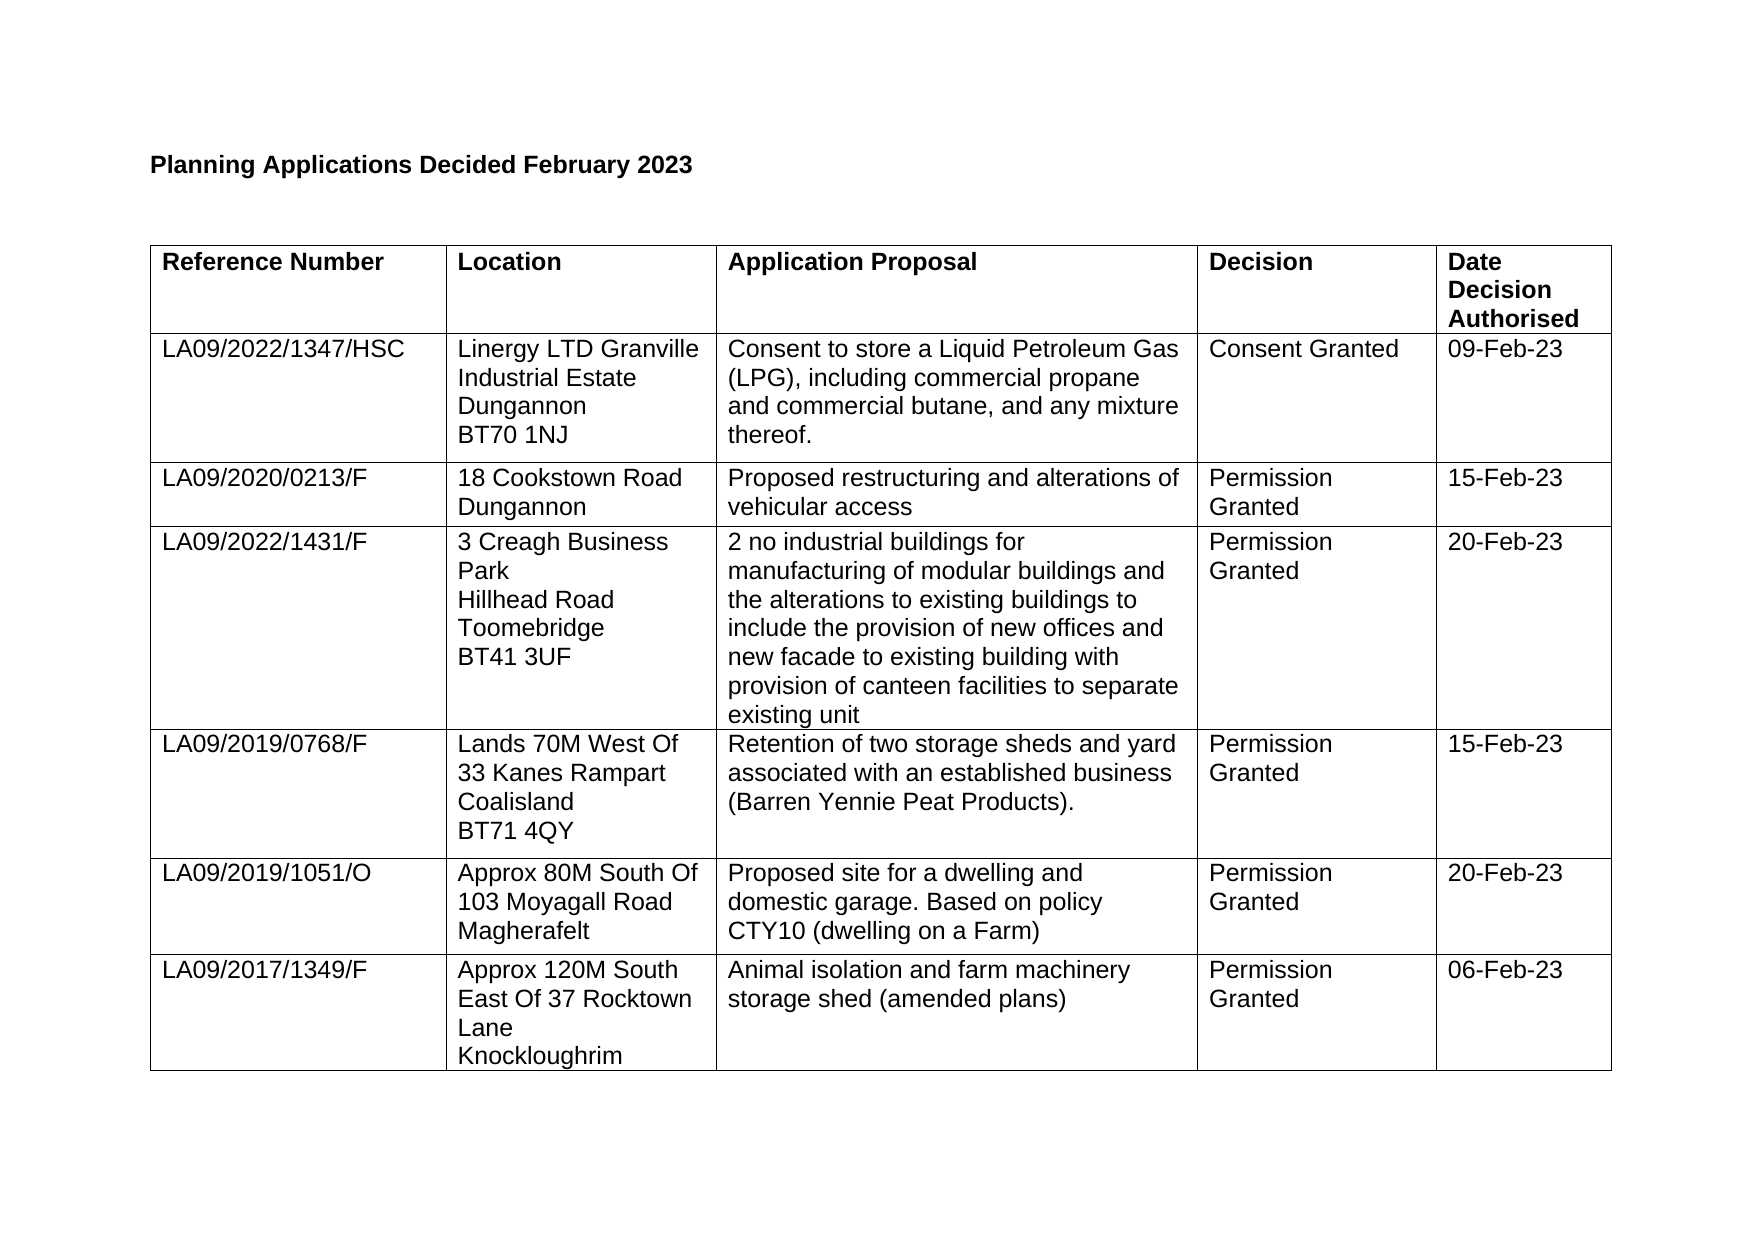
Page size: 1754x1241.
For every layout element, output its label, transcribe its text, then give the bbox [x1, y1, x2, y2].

table_cell LA09/2020/0213/F [151, 463, 446, 526]
table_header Date Decision Authorised [1437, 246, 1611, 333]
table_cell Proposed site for a dwelling and domestic garage. Based on policy CTY10 (dwelling on a Farm) [717, 859, 1197, 954]
table_cell Permission Granted [1198, 527, 1436, 728]
text Planning Applications Decided February 2023 [150, 150, 1604, 179]
table_cell 06-Feb-23 [1437, 955, 1611, 1070]
table_cell LA09/2019/1051/O [151, 859, 446, 954]
table_cell 2 no industrial buildings for manufacturing of modular buildings and the alterations to existing buildings to include the provision of new offices and new facade to existing building with provision of canteen facilities to separate existing unit [717, 527, 1197, 728]
table_cell Permission Granted [1198, 859, 1436, 954]
table_cell LA09/2022/1347/HSC [151, 334, 446, 462]
table_cell 20-Feb-23 [1437, 859, 1611, 954]
table_header Application Proposal [717, 246, 1197, 333]
table_cell 15-Feb-23 [1437, 463, 1611, 526]
table_cell Animal isolation and farm machinery storage shed (amended plans) [717, 955, 1197, 1070]
table_cell LA09/2017/1349/F [151, 955, 446, 1070]
table_cell 18 Cookstown Road Dungannon [447, 463, 716, 526]
table_header Reference Number [151, 246, 446, 333]
table_cell Approx 120M South East Of 37 Rocktown Lane Knockloughrim [447, 955, 716, 1070]
table_cell 20-Feb-23 [1437, 527, 1611, 728]
table_cell Lands 70M West Of 33 Kanes Rampart Coalisland BT71 4QY [447, 730, 716, 857]
table_cell Permission Granted [1198, 463, 1436, 526]
table_cell 15-Feb-23 [1437, 730, 1611, 857]
table_cell 3 Creagh Business Park Hillhead Road Toomebridge BT41 3UF [447, 527, 716, 728]
table_cell Permission Granted [1198, 730, 1436, 857]
table_cell LA09/2019/0768/F [151, 730, 446, 857]
table_cell Retention of two storage sheds and yard associated with an established business (Barren Yennie Peat Products). [717, 730, 1197, 857]
table_cell Approx 80M South Of 103 Moyagall Road Magherafelt [447, 859, 716, 954]
table_header Location [447, 246, 716, 333]
table_cell Consent Granted [1198, 334, 1436, 462]
table_cell Consent to store a Liquid Petroleum Gas (LPG), including commercial propane and commercial butane, and any mixture thereof. [717, 334, 1197, 462]
table_cell 09-Feb-23 [1437, 334, 1611, 462]
table_cell LA09/2022/1431/F [151, 527, 446, 728]
table_header Decision [1198, 246, 1436, 333]
table_cell Proposed restructuring and alterations of vehicular access [717, 463, 1197, 526]
table_cell Permission Granted [1198, 955, 1436, 1070]
table_cell Linergy LTD Granville Industrial Estate Dungannon BT70 1NJ [447, 334, 716, 462]
